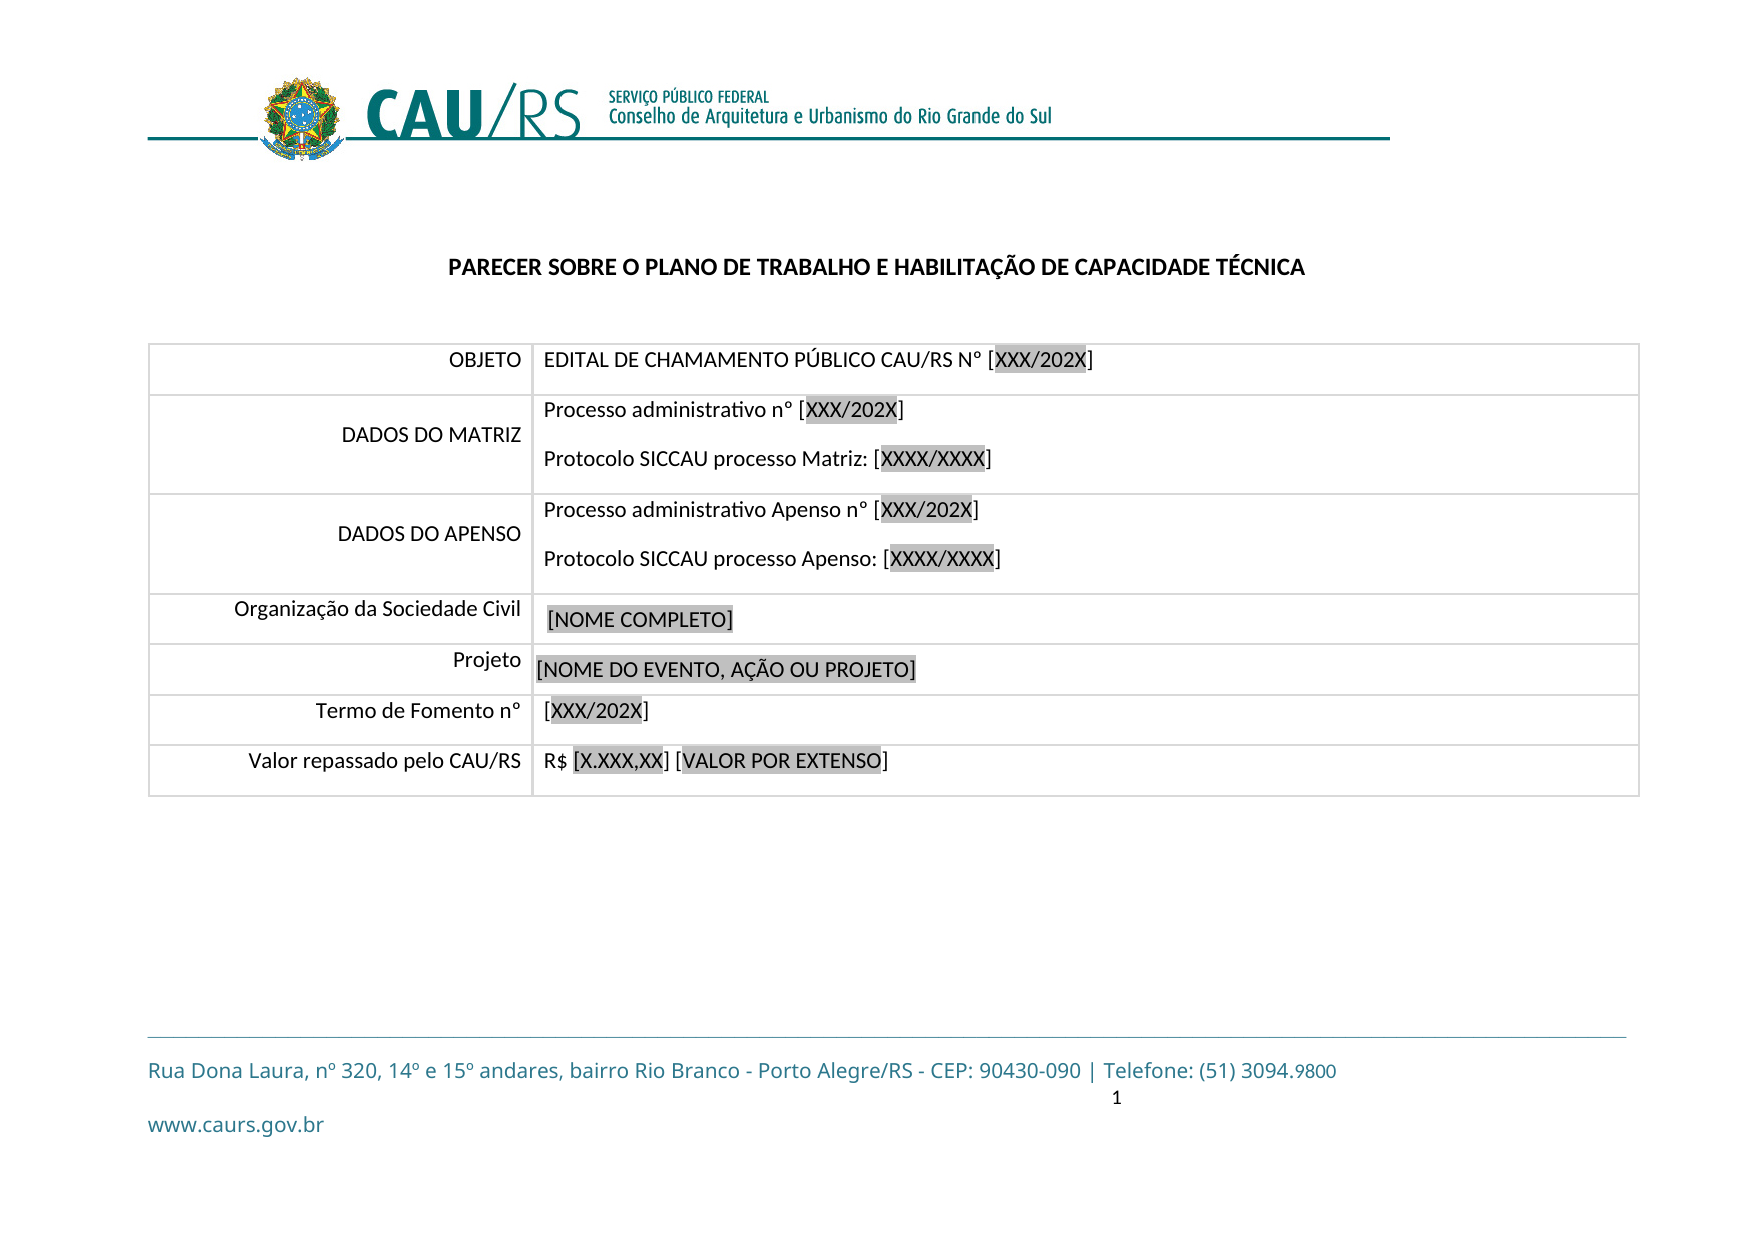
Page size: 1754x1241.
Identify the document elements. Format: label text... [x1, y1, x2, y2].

table_cell Projeto [150, 645, 531, 694]
table_cell Termo de Fomento nº [150, 696, 531, 744]
table_cell [XXX/202X] [534, 696, 1638, 744]
table_cell [534, 595, 1638, 643]
table_cell Valor repassado pelo CAU/RS [150, 746, 531, 795]
table_cell DADOS DO MATRIZ [150, 396, 531, 493]
table_cell DADOS DO APENSO [150, 495, 531, 592]
text PARECER SOBRE O PLANO DE TRABALHO E HABILITAÇÃO DE CAPACIDADE TÉCNICA [148, 251, 1606, 282]
table_header OBJETO [150, 345, 531, 393]
picture [147, 11, 1390, 171]
table_header EDITAL DE CHAMAMENTO PÚBLICO CAU/RS Nº [XXX/202X] [534, 345, 1638, 393]
table_cell Processo administrativo nº [XXX/202X] Protocolo SICCAU processo Matriz: [XXXX/XXXX] [534, 396, 1638, 493]
table_cell [NOME DO EVENTO, AÇÃO OU PROJETO] [534, 645, 1638, 694]
table_cell Organização da Sociedade Civil [150, 595, 531, 643]
table_cell Processo administrativo Apenso nº [XXX/202X] Protocolo SICCAU processo Apenso: [XXXX/XXXX] [534, 495, 1638, 592]
table_cell R$ [X.XXX,XX] [VALOR POR EXTENSO] [534, 746, 1638, 795]
